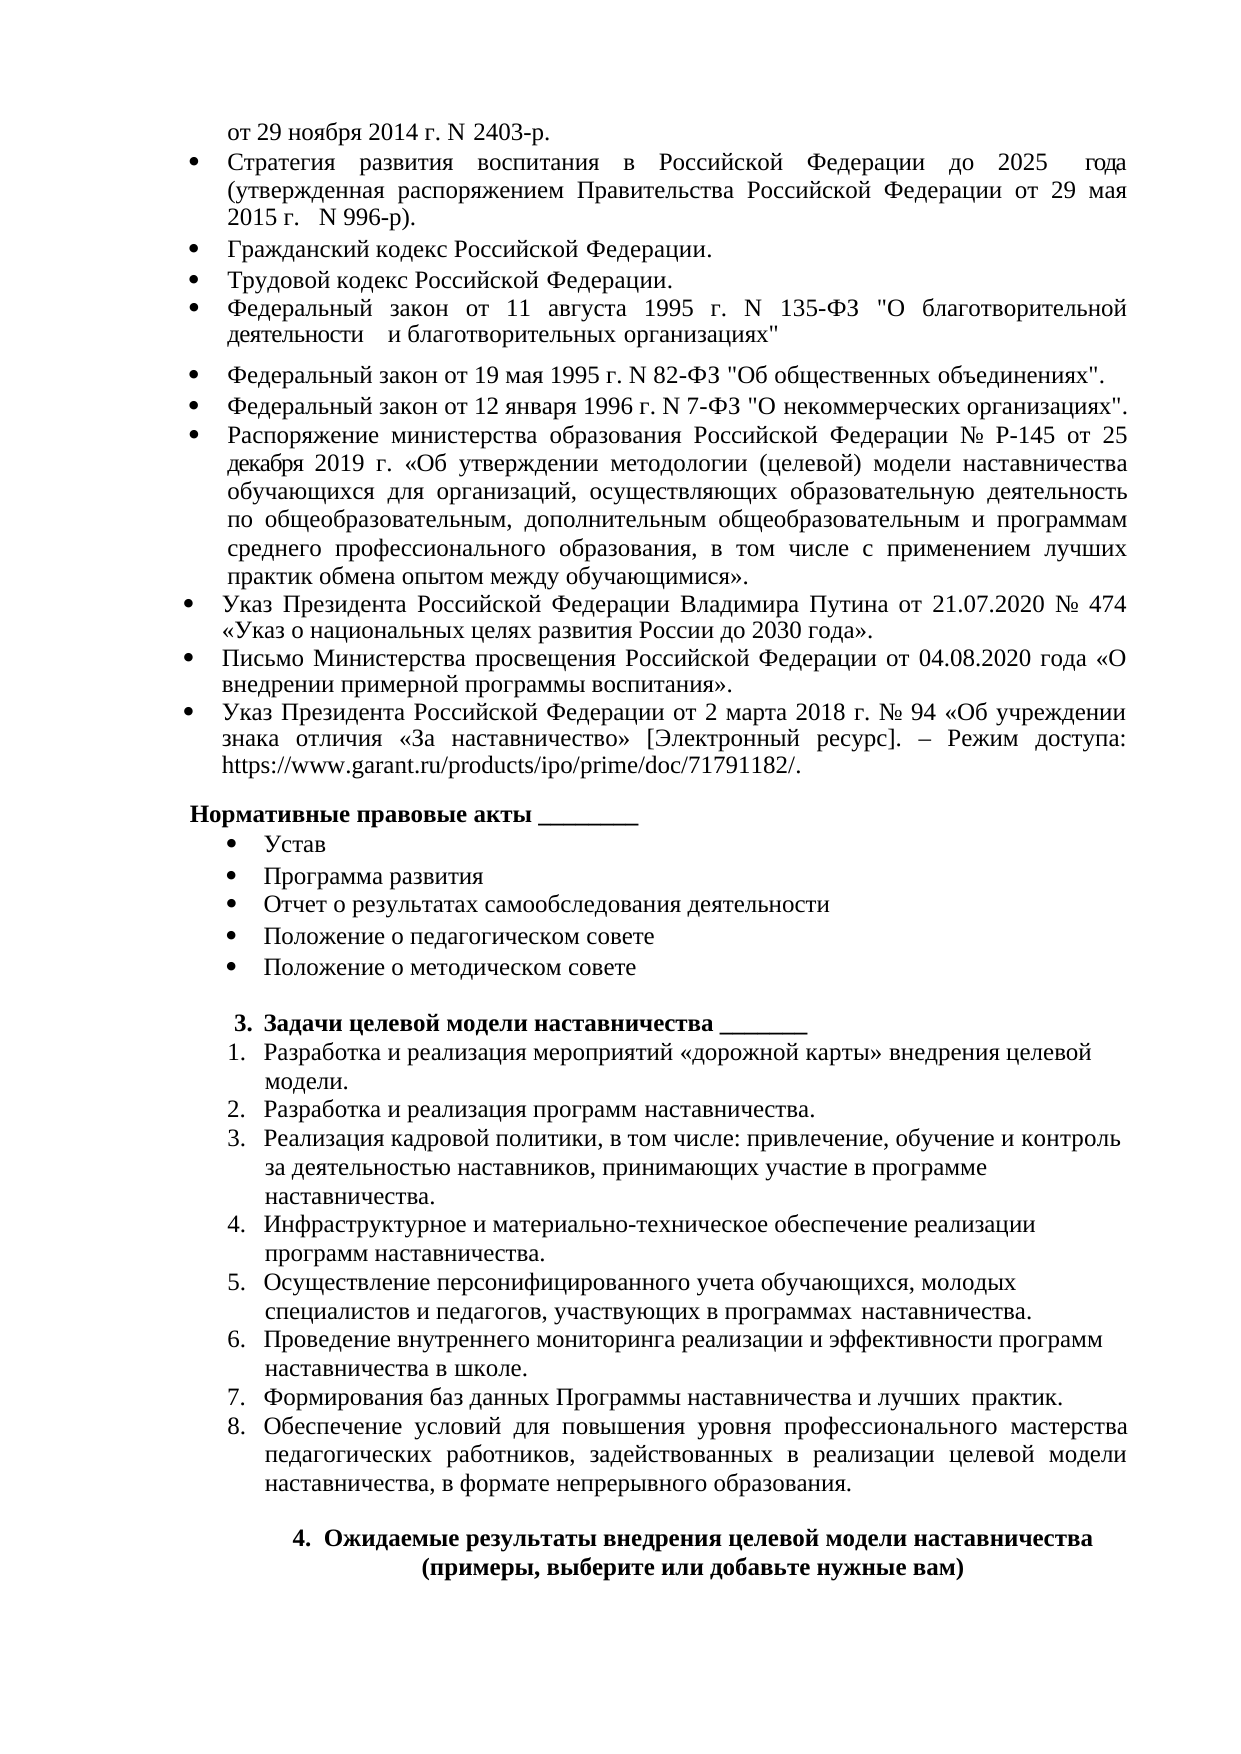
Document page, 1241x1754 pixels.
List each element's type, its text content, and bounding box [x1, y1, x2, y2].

list Формирования баз данных Программы наставничества и лучших практик. [227, 1382, 1152, 1411]
list Положение о методическом совете [227, 951, 1152, 981]
list Федеральный закон от 19 мая 1995 г. N 82-ФЗ "Об общественных объединениях". [189, 359, 1152, 390]
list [189, 118, 1127, 145]
list Реализация кадровой политики, в том числе: привлечение, обучение и контроль за деятельностью наставников, принимающих участие в программе наставничества. [227, 1123, 1128, 1209]
list Письмо Министерства просвещения Российской Федерации от 04.08.2020 года «О внедрении примерной программы воспитания». [184, 645, 1127, 698]
list Обеспечение условий для повышения уровня профессионального мастерства педагогических работников, задействованных в реализации целевой модели наставничества, в формате непрерывного образования. [227, 1411, 1128, 1497]
list Осуществление персонифицированного учета обучающихся, молодых специалистов и педагогов, участвующих в программах наставничества. [227, 1267, 1127, 1324]
subtitle Нормативные правовые акты ________ [189, 799, 1152, 828]
list Программа развития [227, 860, 1152, 890]
list Инфраструктурное и материально-техническое обеспечение реализации программ наставничества. [227, 1209, 1127, 1267]
list Федеральный закон от 11 августа 1995 г. N 135-ФЗ "О благотворительной деятельности и благотворительных организациях" [189, 295, 1127, 348]
list Указ Президента Российской Федерации от 2 марта 2018 г. № 94 «Об учреждении знака отличия «За наставничество» [Электронный ресурс]. – Режим доступа: https://www.garant.ru/products/ipo/prime/doc/71791182/. [184, 699, 1127, 778]
subtitle 4. Ожидаемые результаты внедрения целевой модели наставничества (примеры, выберите или добавьте нужные вам) [234, 1524, 1152, 1581]
list Федеральный закон от 12 января 1996 г. N 7-ФЗ "О некоммерческих организациях". [189, 390, 1152, 420]
list Положение о педагогическом совете [227, 920, 1152, 951]
list Разработка и реализация мероприятий «дорожной карты» внедрения целевой модели. [227, 1037, 1126, 1094]
list Распоряжение министерства образования Российской Федерации № Р-145 от 25 декабря 2019 г. «Об утверждении методологии (целевой) модели наставничества обучающихся для организаций, осуществляющих образовательную деятельность по общеобразовательным, дополнительным общеобразовательным и программам среднего профессионального образования, в том числе с применением лучших практик обмена опытом между обучающимися». [189, 421, 1128, 590]
list Отчет о результатах самообследования деятельности [227, 891, 1126, 918]
list Разработка и реализация программ наставничества. [227, 1094, 1152, 1123]
list Устав [227, 831, 1128, 857]
list Трудовой кодекс Российской Федерации. [189, 264, 1152, 294]
list Стратегия развития воспитания в Российской Федерации до 2025 года (утвержденная распоряжением Правительства Российской Федерации от 29 мая 2015 г. N 996-р). [189, 148, 1128, 231]
list Гражданский кодекс Российской Федерации. [189, 233, 1152, 264]
subtitle Задачи целевой модели наставничества _______ [234, 1008, 1152, 1037]
list Указ Президента Российской Федерации Владимира Путина от 21.07.2020 № 474 «Указ о национальных целях развития России до 2030 года». [184, 591, 1127, 644]
list Проведение внутреннего мониторинга реализации и эффективности программ наставничества в школе. [227, 1324, 1127, 1382]
